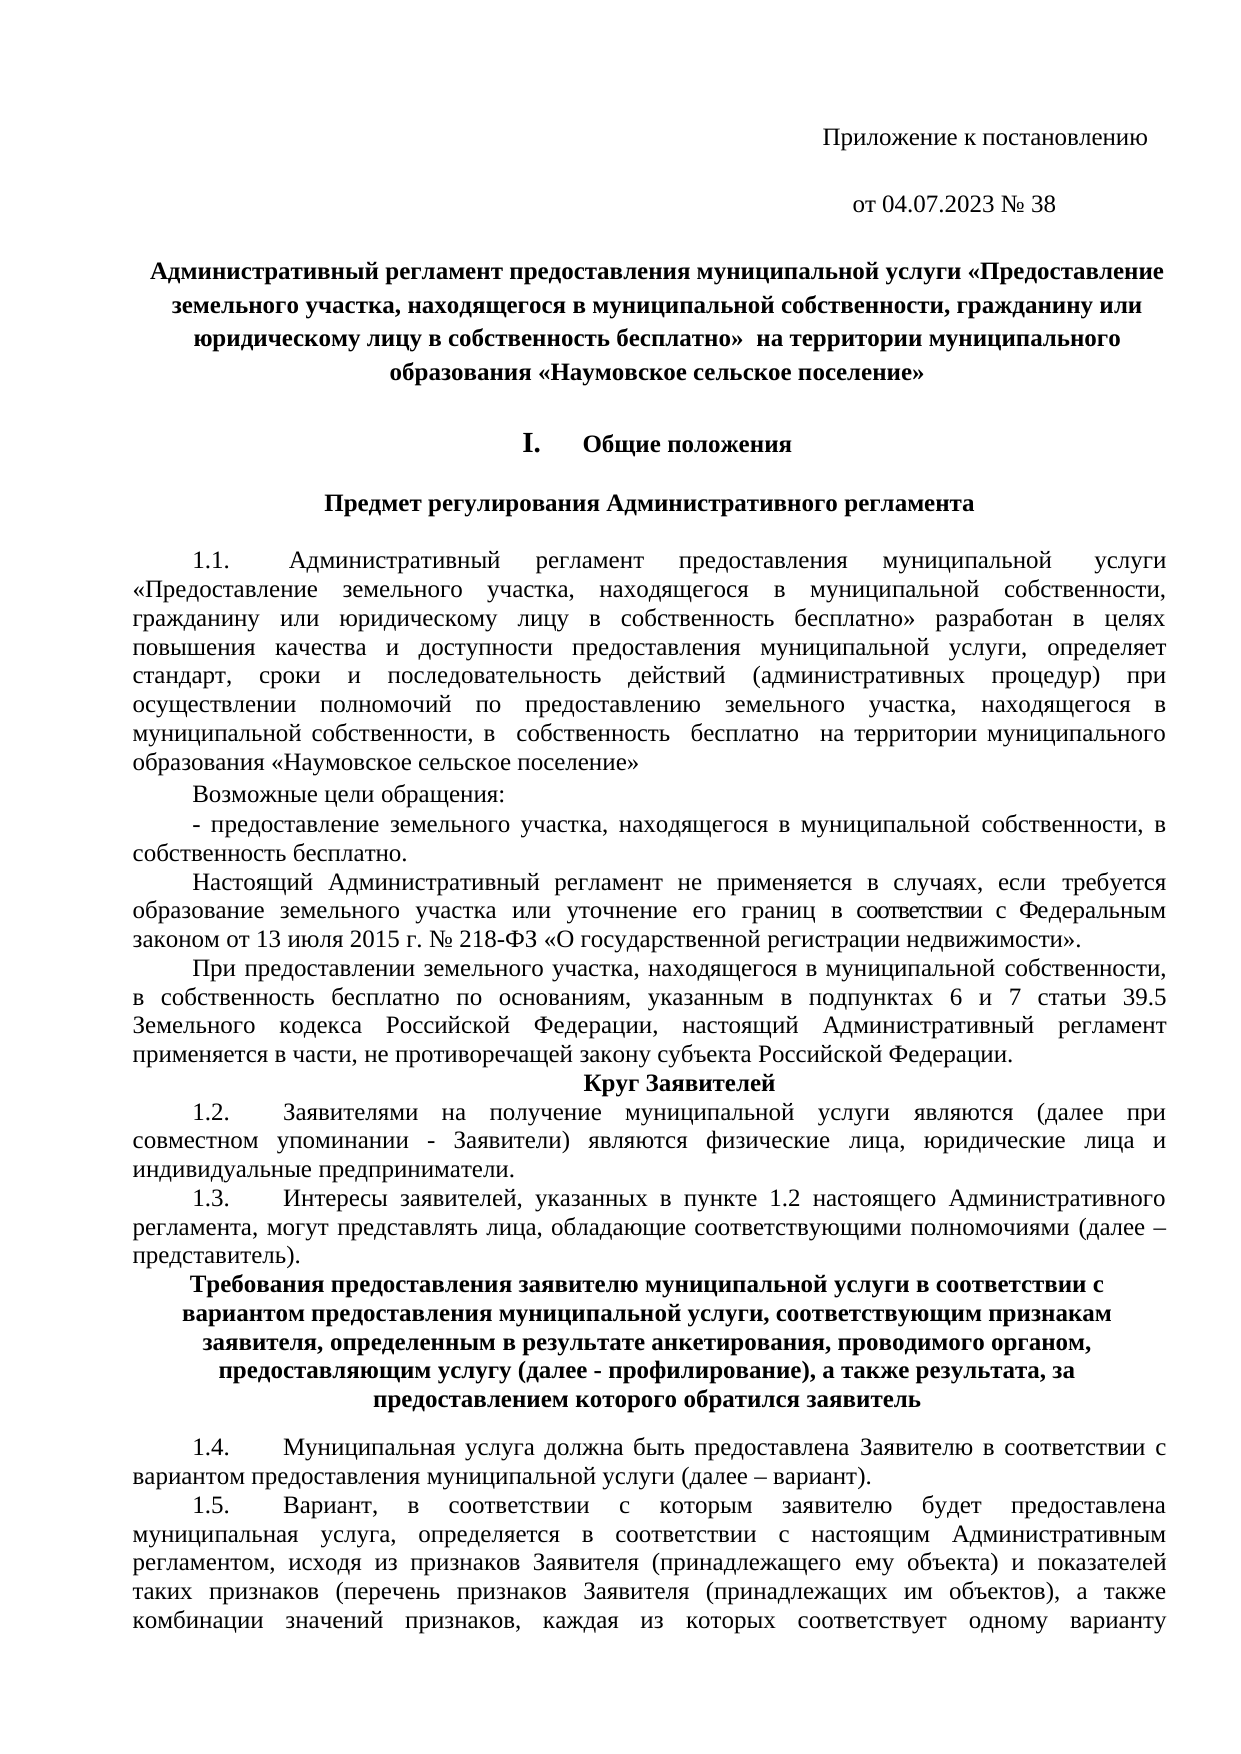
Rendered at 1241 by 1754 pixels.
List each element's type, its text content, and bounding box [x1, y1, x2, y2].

subtitle Круг Заявителей [151, 1068, 1148, 1097]
subtitle Общие положения [133, 426, 1181, 459]
subtitle от 04.07.2023 № 38 [133, 185, 1181, 219]
text Возможные цели обращения: [192, 776, 1181, 809]
subtitle Административный регламент предоставления муниципальной услуги «Предоставление земельного участка, находящегося в муниципальной собственности, гражданину или юридическому лицу в собственность бесплатно» на территории муниципального образования «Наумовское сельское поселение» [133, 253, 1181, 387]
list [132, 1490, 1167, 1634]
list Заявителями на получение муниципальной услуги являются (далее при совместном упоминании - Заявители) являются физические лица, юридические лица и индивидуальные предприниматели. [132, 1097, 1166, 1183]
text Предмет регулирования Административного регламента [151, 488, 1147, 517]
subtitle Требования предоставления заявителю муниципальной услуги в соответствии с вариантом предоставления муниципальной услуги, соответствующим признакам заявителя, определенным в результате анкетирования, проводимого органом, предоставляющим услугу (далее - профилирование), а также результата, за предоставлением которого обратился заявитель [133, 1269, 1161, 1413]
list Интересы заявителей, указанных в пункте 1.2 настоящего Административного регламента, могут представлять лица, обладающие соответствующими полномочиями (далее – представитель). [132, 1183, 1166, 1269]
text Настоящий Административный регламент не применяется в случаях, если требуется образование земельного участка или уточнение его границ в соответствии с Федеральным законом от 13 июля 2015 г. № 218-ФЗ «О государственной регистрации недвижимости». [132, 867, 1166, 953]
subtitle Приложение к постановлению [133, 118, 1181, 152]
list Муниципальная услуга должна быть предоставлена Заявителю в соответствии с вариантом предоставления муниципальной услуги (далее – вариант). [132, 1432, 1166, 1490]
text При предоставлении земельного участка, находящегося в муниципальной собственности, в собственность бесплатно по основаниям, указанным в подпунктах 6 и 7 статьи 39.5 Земельного кодекса Российской Федерации, настоящий Административный регламент применяется в части, не противоречащей закону субъекта Российской Федерации. [132, 953, 1166, 1068]
list Административный регламент предоставления муниципальной услуги «Предоставление земельного участка, находящегося в муниципальной собственности, гражданину или юридическому лицу в собственность бесплатно» разработан в целях повышения качества и доступности предоставления муниципальной услуги, определяет стандарт, сроки и последовательность действий (административных процедур) при осуществлении полномочий по предоставлению земельного участка, находящегося в муниципальной собственности, в собственность бесплатно на территории муниципального образования «Наумовское сельское поселение» [132, 546, 1166, 776]
text - предоставление земельного участка, находящегося в муниципальной собственности, в собственность бесплатно. [132, 809, 1166, 867]
